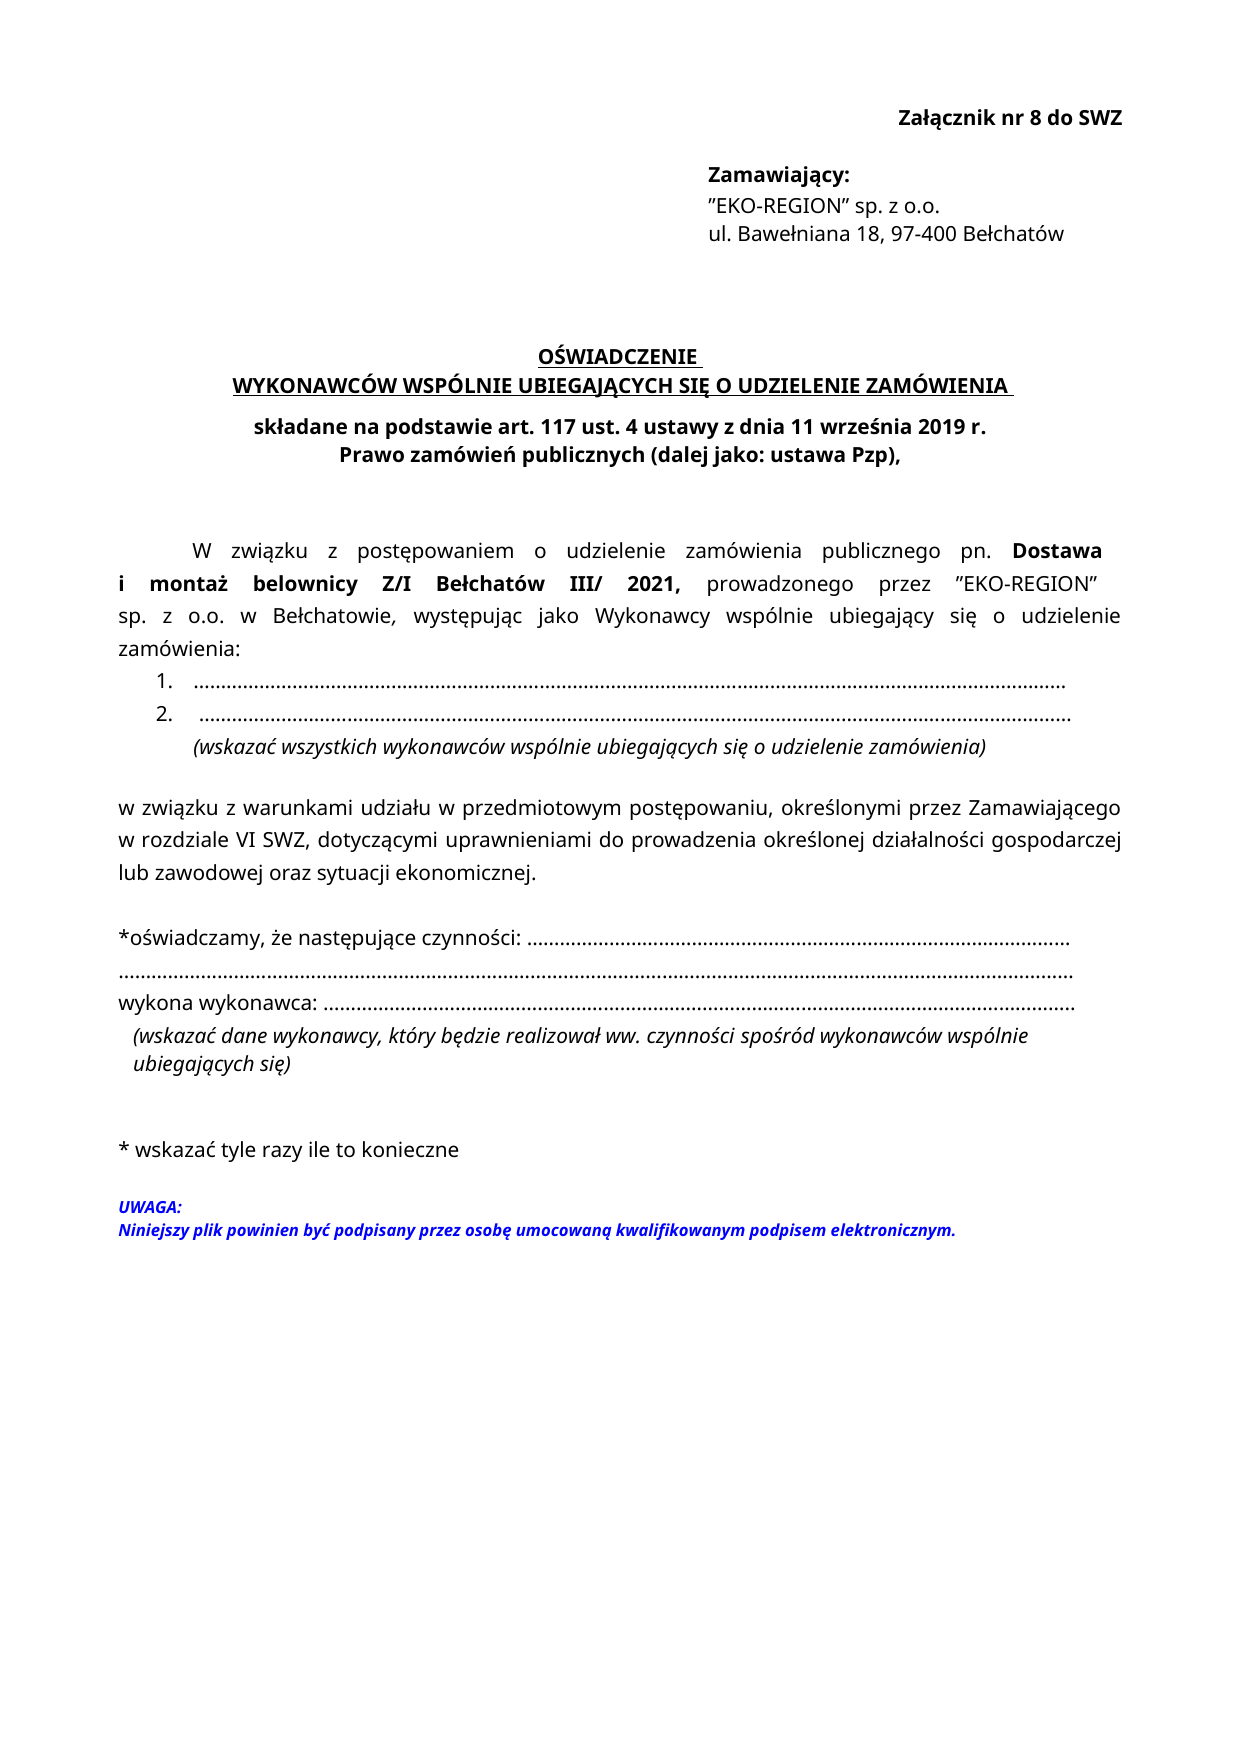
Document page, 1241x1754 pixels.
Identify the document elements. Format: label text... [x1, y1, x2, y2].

text *oświadczamy, że następujące czynności: ……………………………………………………………………………………… [118, 923, 1122, 952]
text Zamawiający: [679, 160, 1122, 189]
text * wskazać tyle razy ile to konieczne [118, 1135, 1122, 1163]
text składane na podstawie art. 117 ust. 4 ustawy z dnia 11 września 2019 r. [118, 412, 1122, 440]
list (wskazać wszystkich wykonawców wspólnie ubiegających się o udzielenie zamówienia) [193, 732, 1122, 760]
text wykona wykonawca: ……………………………………………………………………………………………………………………….. [118, 988, 1122, 1017]
list …………………………………………………………………………………………………………………………………………… [156, 699, 1122, 728]
text UWAGA: [118, 1196, 1122, 1219]
text W związku z postępowaniem o udzielenie zamówienia publicznego pn. Dostawa i montaż belownicy Z/I Bełchatów III/ 2021, prowadzonego przez ”EKO-REGION” sp. z o.o. w Bełchatowie, występując jako Wykonawcy wspólnie ubiegający się o udzielenie zamówienia: [118, 536, 1122, 662]
list …………………………………………………………………………………………………………………………………………… [156, 667, 1122, 695]
text w związku z warunkami udziału w przedmiotowym postępowaniu, określonymi przez Zamawiającego w rozdziale VI SWZ, dotyczącymi uprawnieniami do prowadzenia określonej działalności gospodarczej lub zawodowej oraz sytuacji ekonomicznej. [118, 793, 1122, 887]
text Załącznik nr 8 do SWZ [118, 103, 1122, 132]
text ul. Bawełniana 18, 97-400 Bełchatów [708, 219, 1122, 248]
text ”EKO-REGION” sp. z o.o. [679, 191, 1122, 219]
text Niniejszy plik powinien być podpisany przez osobę umocowaną kwalifikowanym podpisem elektronicznym. [118, 1219, 1122, 1241]
text OŚWIADCZENIE WYKONAWCÓW WSPÓLNIE UBIEGAJĄCYCH SIĘ O UDZIELENIE ZAMÓWIENIA [118, 342, 1122, 399]
text ………………………………………………………………………………………………………………………………………………………… [118, 956, 1122, 984]
list (wskazać dane wykonawcy, który będzie realizował ww. czynności spośród wykonawców wspólnie ubiegających się) [133, 1021, 1122, 1078]
text Prawo zamówień publicznych (dalej jako: ustawa Pzp), [118, 440, 1122, 469]
